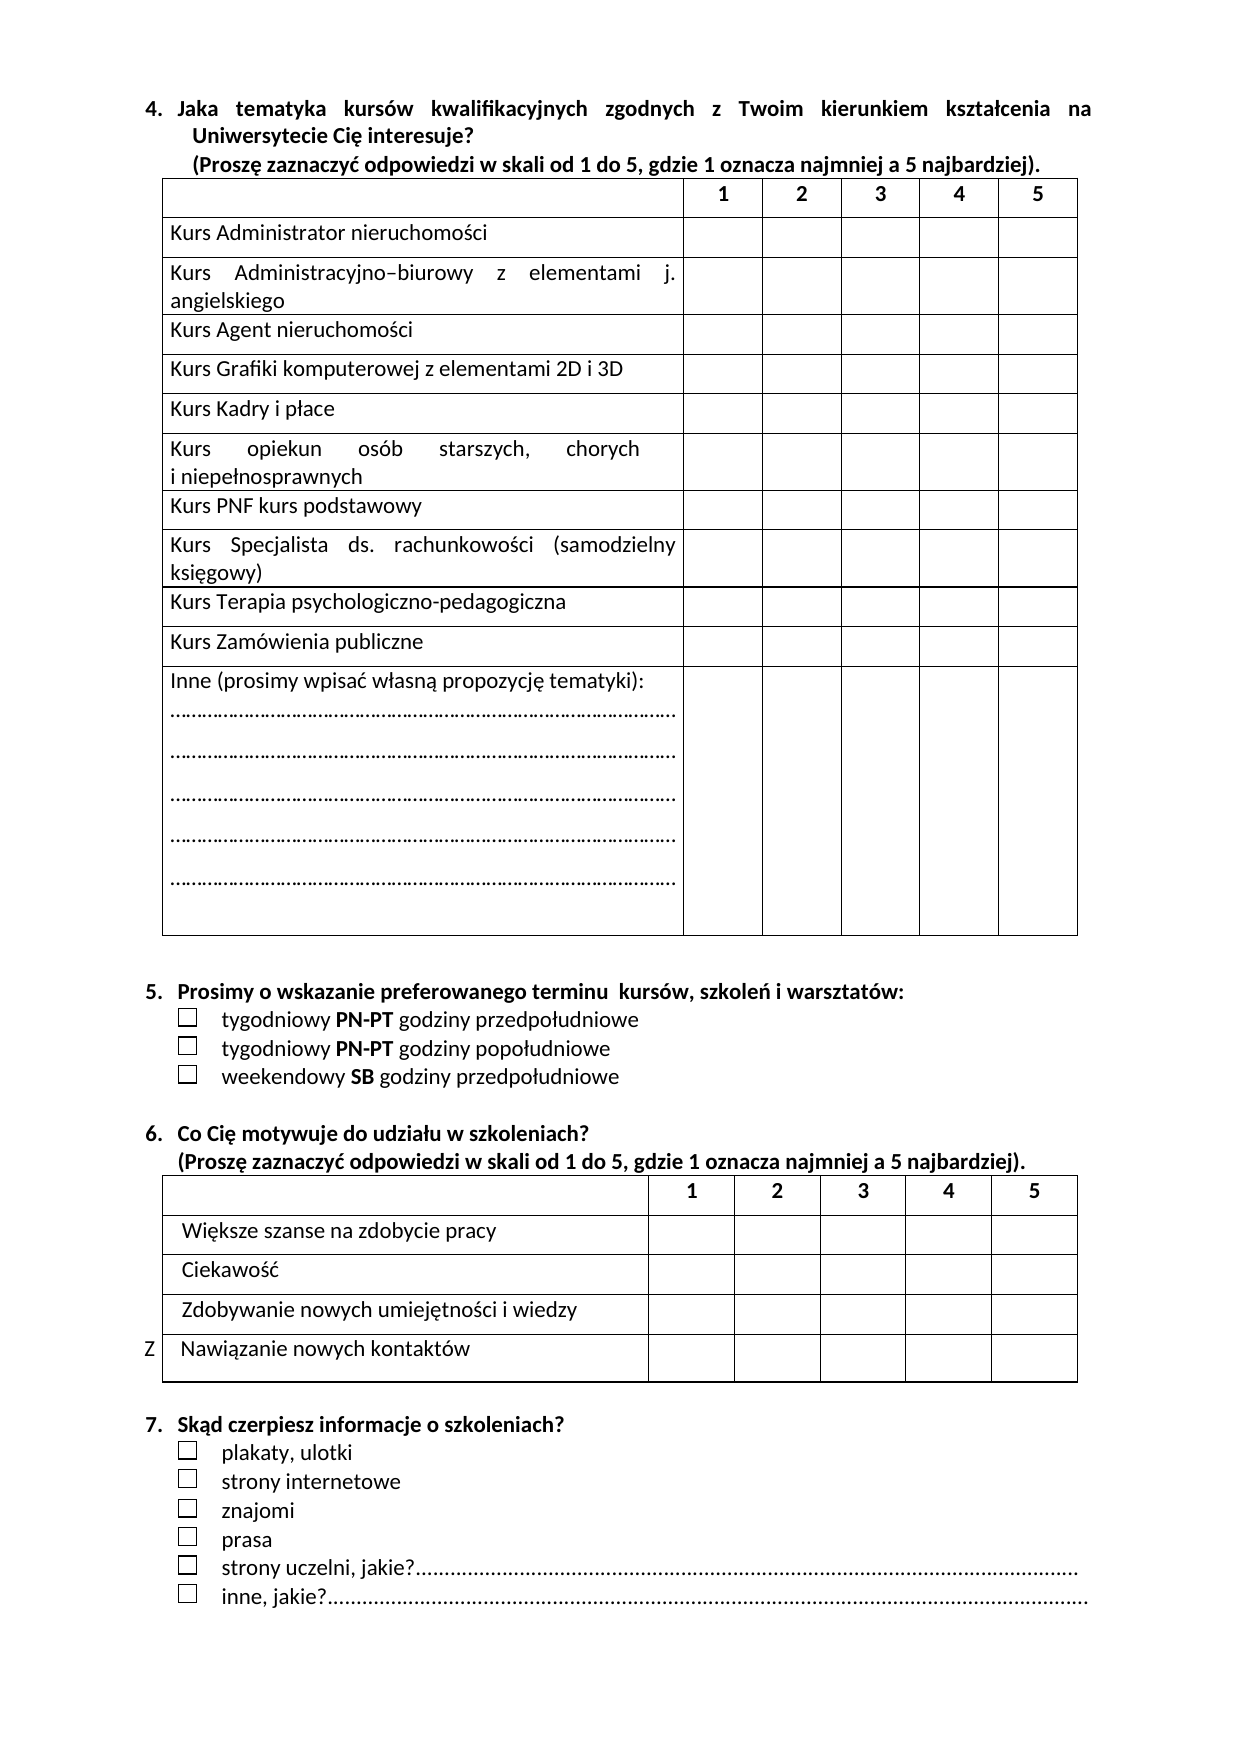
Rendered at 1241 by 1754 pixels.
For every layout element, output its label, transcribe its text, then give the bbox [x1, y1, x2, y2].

table_cell [999, 667, 1077, 935]
table_cell [763, 394, 841, 433]
table_cell [842, 530, 919, 586]
table_cell [920, 667, 998, 935]
table_cell [821, 1255, 905, 1294]
table_cell [684, 434, 762, 490]
table_cell Kurs Terapia psychologiczno-pedagogiczna [163, 588, 683, 626]
table_cell [842, 218, 919, 257]
table_cell Kurs Grafiki komputerowej z elementami 2D i 3D [163, 355, 683, 393]
table_cell Kurs Administracyjno–biurowy z elementami j. angielskiego [163, 258, 683, 314]
table_cell [999, 315, 1077, 353]
table_cell [906, 1255, 991, 1294]
table_header 1 [649, 1176, 734, 1215]
table_cell [920, 315, 998, 353]
table_cell [992, 1295, 1077, 1333]
table_cell [684, 530, 762, 586]
table_cell [763, 667, 841, 935]
table_header 3 [821, 1176, 905, 1215]
table_cell Zdobywanie nowych umiejętności i wiedzy [163, 1295, 648, 1333]
table_cell [999, 588, 1077, 626]
table_cell [999, 258, 1077, 314]
table_cell [763, 434, 841, 490]
table_cell [649, 1335, 734, 1381]
table_cell [821, 1216, 905, 1254]
table_cell Kurs Specjalista ds. rachunkowości (samodzielny księgowy) [163, 530, 683, 586]
table_cell [920, 627, 998, 666]
table_cell [920, 434, 998, 490]
text (Proszę zaznaczyć odpowiedzi w skali od 1 do 5, gdzie 1 oznacza najmniej a 5 najbardziej). [177, 1147, 1093, 1175]
text inne, jakie?.................................................................................................................................... [177, 1582, 1093, 1611]
table_cell [763, 218, 841, 257]
table_cell Kurs PNF kurs podstawowy [163, 491, 683, 529]
table_cell Inne (prosimy wpisać własną propozycję tematyki): …………………………………………………………………………………… …………………………………………………………………………………… …………………………………………………………………………………… …………………………………………………………………………………… …………………………………………………………………………………… [163, 667, 683, 935]
table_cell [999, 434, 1077, 490]
table_cell [920, 394, 998, 433]
table_cell [821, 1335, 905, 1381]
table_cell [920, 491, 998, 529]
table_cell [763, 588, 841, 626]
text weekendowy SB godziny przedpołudniowe [177, 1062, 1093, 1091]
table_cell [842, 627, 919, 666]
table_header 2 [735, 1176, 820, 1215]
table_header 5 [992, 1176, 1077, 1215]
table_cell [649, 1255, 734, 1294]
text tygodniowy PN-PT godziny popołudniowe [177, 1034, 1093, 1062]
table_cell [999, 218, 1077, 257]
table_cell [763, 530, 841, 586]
table_cell Kurs Kadry i płace [163, 394, 683, 433]
table_cell [684, 491, 762, 529]
table_cell [999, 627, 1077, 666]
table_cell [992, 1216, 1077, 1254]
table_cell [735, 1335, 820, 1381]
table_cell [735, 1255, 820, 1294]
table_cell [999, 355, 1077, 393]
table_cell [920, 218, 998, 257]
table_cell [684, 258, 762, 314]
table_cell [684, 667, 762, 935]
table_cell [842, 434, 919, 490]
table_cell [999, 491, 1077, 529]
list Skąd czerpiesz informacje o szkoleniach? [145, 1411, 1093, 1438]
table_cell Większe szanse na zdobycie pracy [163, 1216, 648, 1254]
table_cell [920, 530, 998, 586]
table_cell [842, 667, 919, 935]
table_header 5 [999, 179, 1077, 217]
table_cell [999, 530, 1077, 586]
text tygodniowy PN-PT godziny przedpołudniowe [177, 1005, 1093, 1034]
table_cell [763, 315, 841, 353]
table_cell [842, 258, 919, 314]
table_cell [906, 1216, 991, 1254]
table_cell [821, 1295, 905, 1333]
table_header 1 [684, 179, 762, 217]
table_cell [842, 315, 919, 353]
table_cell [999, 394, 1077, 433]
table_header 4 [920, 179, 998, 217]
table_cell [920, 355, 998, 393]
table_cell [684, 588, 762, 626]
text strony uczelni, jakie?................................................................................................................... [177, 1553, 1093, 1582]
table_cell [763, 491, 841, 529]
table_header [163, 179, 683, 217]
table_cell Z Nawiązanie nowych kontaktów [163, 1335, 648, 1381]
table_header 3 [842, 179, 919, 217]
text znajomi [177, 1496, 1093, 1525]
list Prosimy o wskazanie preferowanego terminu kursów, szkoleń i warsztatów: [145, 977, 1093, 1005]
table_cell [649, 1216, 734, 1254]
table_cell [735, 1295, 820, 1333]
table_cell [920, 588, 998, 626]
table_cell [920, 258, 998, 314]
table_cell [684, 394, 762, 433]
table_cell [763, 258, 841, 314]
table_cell [842, 394, 919, 433]
text (Proszę zaznaczyć odpowiedzi w skali od 1 do 5, gdzie 1 oznacza najmniej a 5 najbardziej). [148, 150, 1093, 178]
text strony internetowe [177, 1467, 1093, 1496]
text plakaty, ulotki [177, 1438, 1093, 1467]
table_cell [992, 1335, 1077, 1381]
table_cell [684, 627, 762, 666]
table_cell [763, 355, 841, 393]
table_cell [735, 1216, 820, 1254]
table_cell [684, 355, 762, 393]
table_cell [649, 1295, 734, 1333]
list Jaka tematyka kursów kwalifikacyjnych zgodnych z Twoim kierunkiem kształcenia na Uniwersytecie Cię interesuje? [145, 94, 1093, 150]
table_cell [684, 315, 762, 353]
text prasa [177, 1525, 1093, 1553]
table_cell [906, 1295, 991, 1333]
table_cell [906, 1335, 991, 1381]
table_cell Kurs opiekun osób starszych, chorych i niepełnosprawnych [163, 434, 683, 490]
table_cell Kurs Administrator nieruchomości [163, 218, 683, 257]
table_header 4 [906, 1176, 991, 1215]
table_cell Kurs Zamówienia publiczne [163, 627, 683, 666]
table_cell [842, 355, 919, 393]
table_cell Ciekawość [163, 1255, 648, 1294]
table_cell [684, 218, 762, 257]
table_cell Kurs Agent nieruchomości [163, 315, 683, 353]
table_header [163, 1176, 648, 1215]
table_cell [763, 627, 841, 666]
table_cell [992, 1255, 1077, 1294]
table_cell [842, 588, 919, 626]
table_header 2 [763, 179, 841, 217]
table_cell [842, 491, 919, 529]
list Co Cię motywuje do udziału w szkoleniach? [145, 1119, 1093, 1147]
